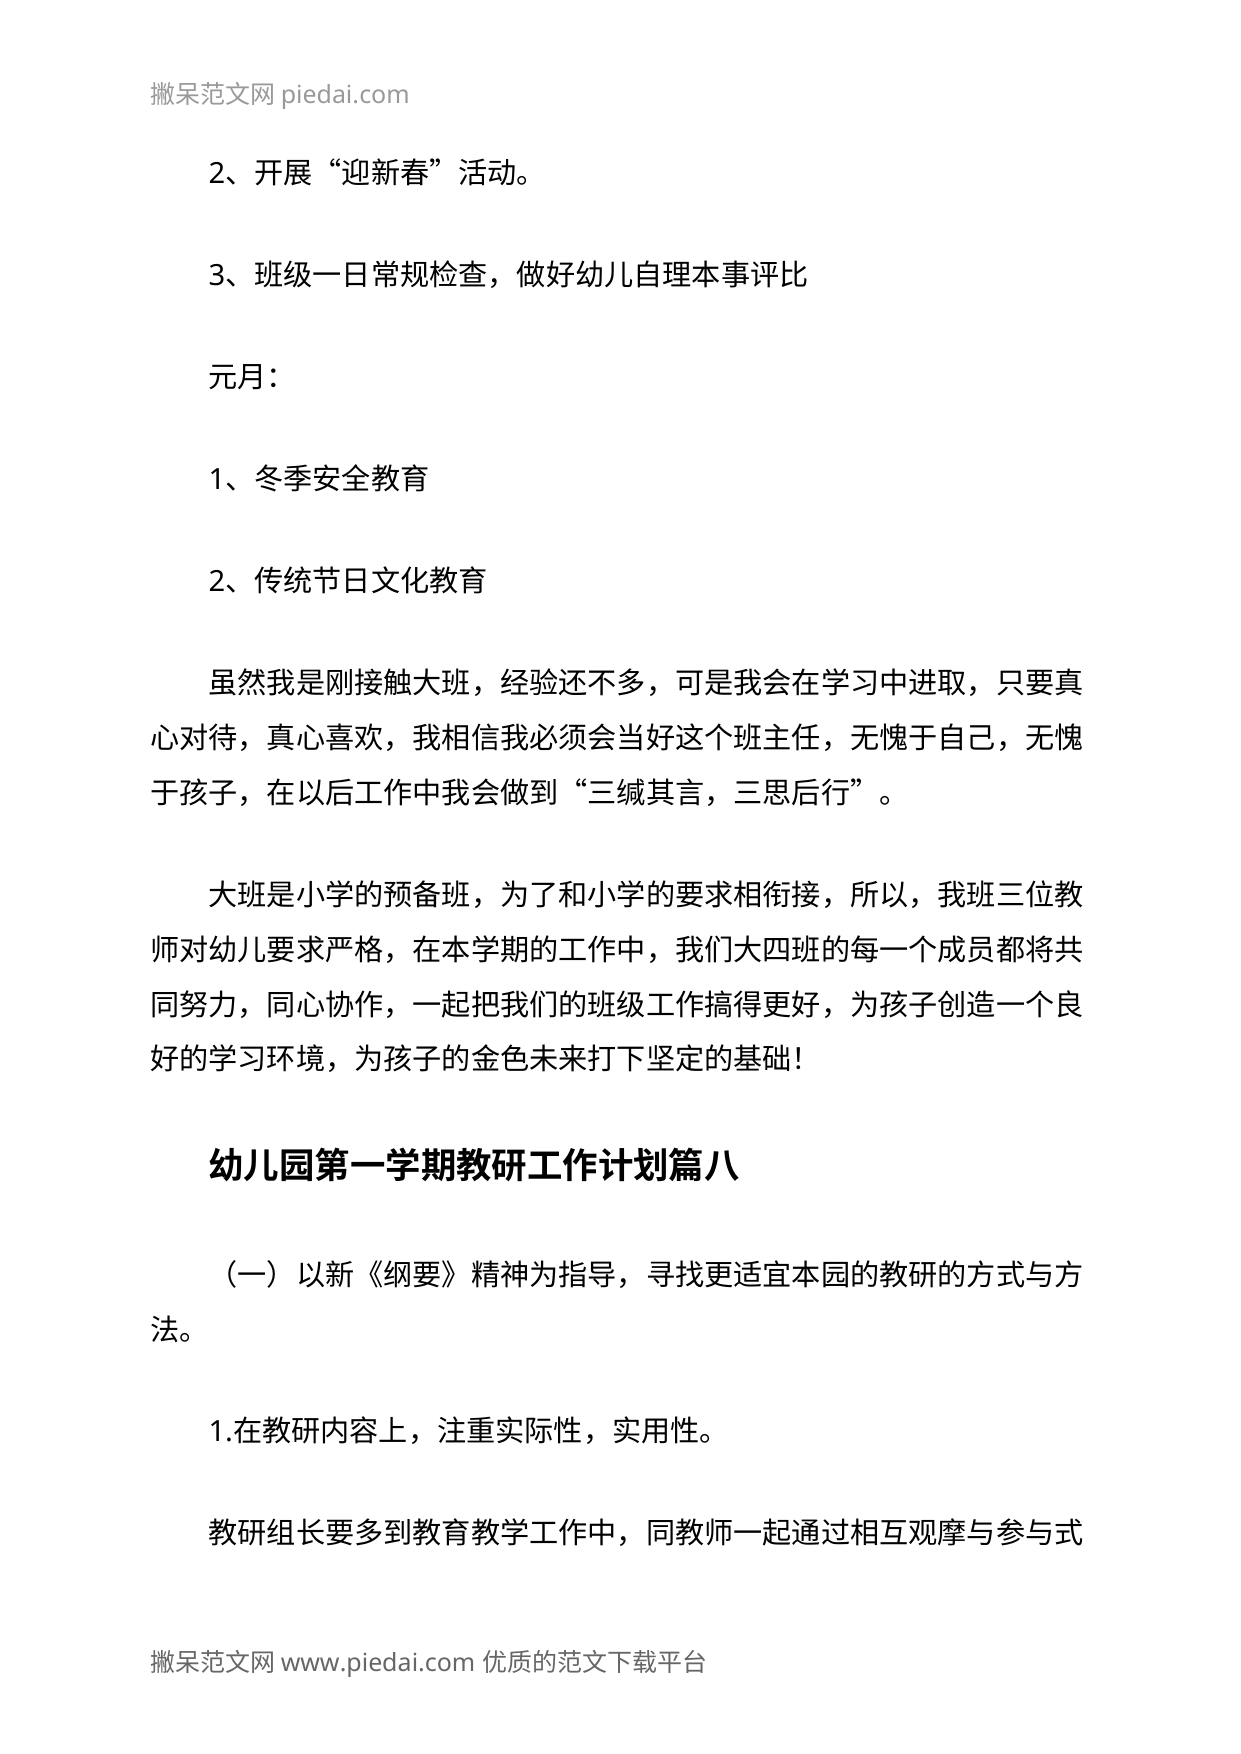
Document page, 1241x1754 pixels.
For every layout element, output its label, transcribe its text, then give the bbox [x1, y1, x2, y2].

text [150, 1510, 1090, 1552]
text 1.在教研内容上，注重实际性，实用性。 [150, 1408, 1090, 1450]
text （一）以新《纲要》精神为指导，寻找更适宜本园的教研的方式与方法。 [150, 1251, 1090, 1348]
text 2、开展“迎新春”活动。 [150, 150, 1090, 192]
text 大班是小学的预备班，为了和小学的要求相衔接，所以，我班三位教师对幼儿要求严格，在本学期的工作中，我们大四班的每一个成员都将共同努力，同心协作，一起把我们的班级工作搞得更好，为孩子创造一个良好的学习环境，为孩子的金色未来打下坚定的基础！ [150, 871, 1090, 1078]
text 1、冬季安全教育 [150, 456, 1090, 498]
text 幼儿园第一学期教研工作计划篇八 [150, 1138, 1090, 1189]
text 3、班级一日常规检查，做好幼儿自理本事评比 [150, 252, 1090, 294]
text 元月： [150, 354, 1090, 396]
text 虽然我是刚接触大班，经验还不多，可是我会在学习中进取，只要真心对待，真心喜欢，我相信我必须会当好这个班主任，无愧于自己，无愧于孩子，在以后工作中我会做到“三缄其言，三思后行”。 [150, 660, 1090, 812]
text 2、传统节日文化教育 [150, 558, 1090, 600]
